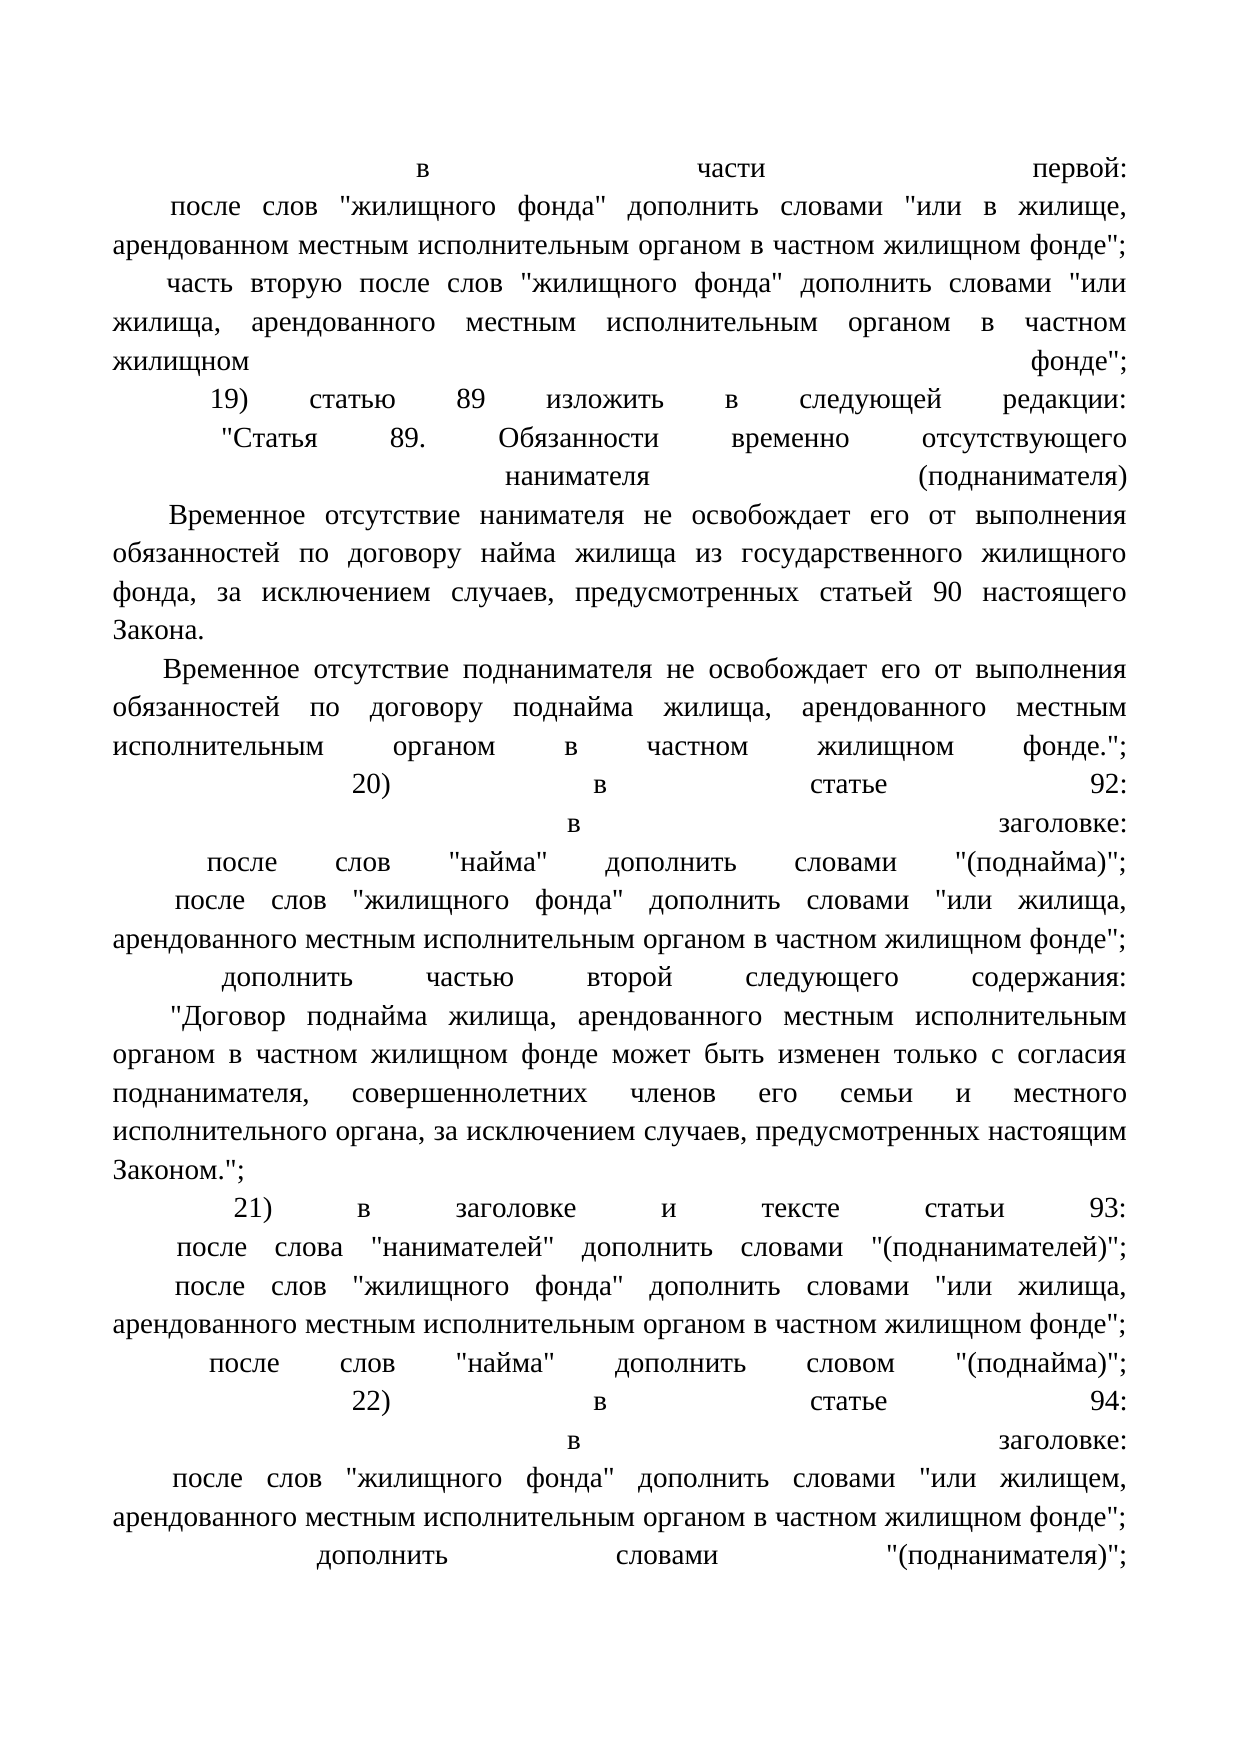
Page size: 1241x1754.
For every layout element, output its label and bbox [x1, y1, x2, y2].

text [112, 150, 1128, 1571]
